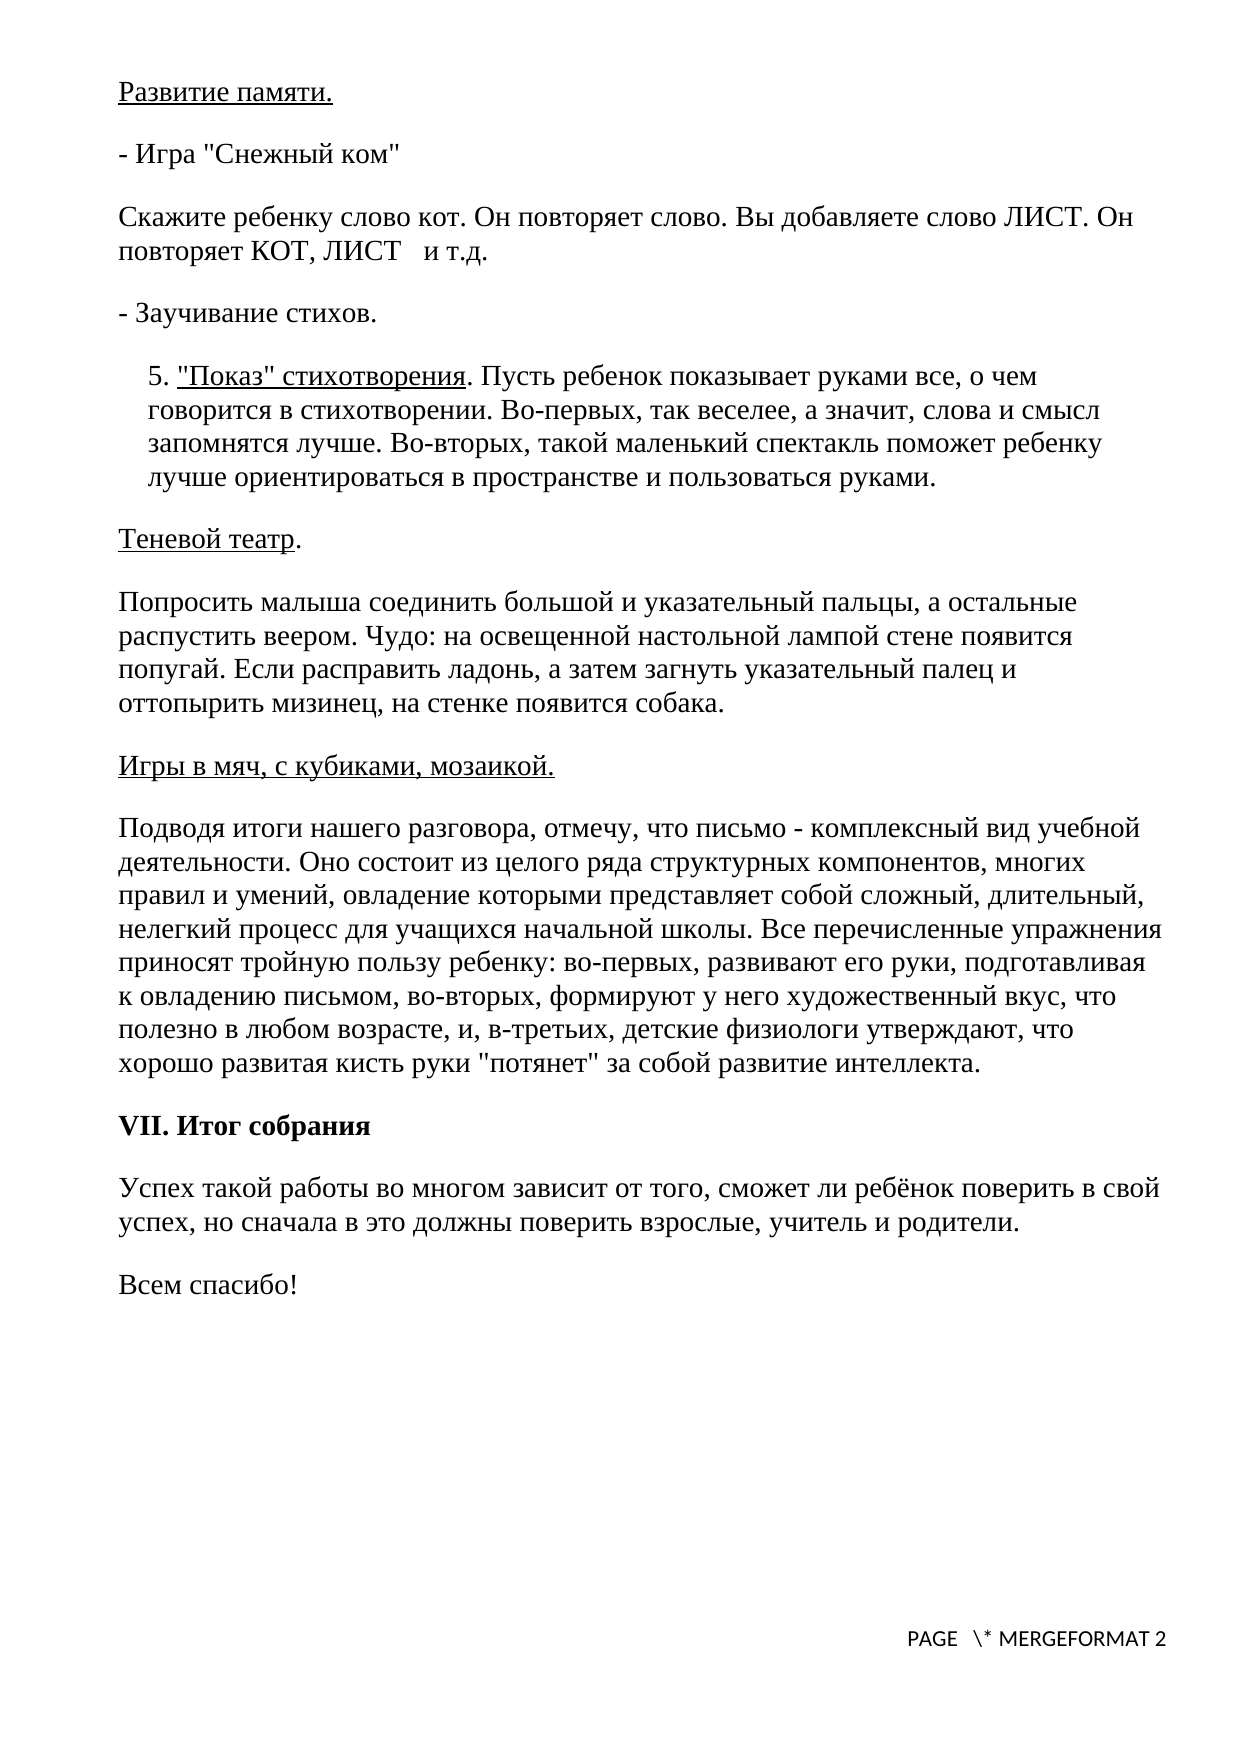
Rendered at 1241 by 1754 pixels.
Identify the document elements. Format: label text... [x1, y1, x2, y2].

text Подводя итоги нашего разговора, отмечу, что письмо - комплексный вид учебной деятельности. Оно состоит из целого ряда структурных компонентов, многих правил и умений, овладение которыми представляет собой сложный, длительный, нелегкий процесс для учащихся начальной школы. Все перечисленные упражнения приносят тройную пользу ребенку: во-первых, развивают его руки, подготавливая к овладению письмом, во-вторых, формируют у него художественный вкус, что полезно в любом возрасте, и, в-третьих, детские физиологи утверждают, что хорошо развитая кисть руки "потянет" за собой развитие интеллекта. [118, 810, 1167, 1079]
text - Заучивание стихов. [118, 296, 1167, 329]
text Теневой театр. [118, 522, 1167, 555]
text Попросить малыша соединить большой и указательный пальцы, а остальные распустить веером. Чудо: на освещенной настольной лампой стене появится попугай. Если расправить ладонь, а затем загнуть указательный палец и оттопырить мизинец, на стенке появится собака. [118, 584, 1167, 718]
text Скажите ребенку слово кот. Он повторяет слово. Вы добавляете слово ЛИСТ. Он повторяет КОТ, ЛИСТ и т.д. [118, 199, 1167, 266]
text VII. Итог собрания [118, 1108, 1167, 1141]
text - Игра "Снежный ком" [118, 137, 1167, 170]
text Всем спасибо! [118, 1267, 1167, 1300]
text Успех такой работы во многом зависит от того, сможет ли ребёнок поверить в свой успех, но сначала в это должны поверить взрослые, учитель и родители. [118, 1171, 1167, 1238]
text Игры в мяч, с кубиками, мозаикой. [118, 748, 1167, 781]
text Развитие памяти. [118, 74, 1167, 107]
text 5. "Показ" стихотворения. Пусть ребенок показывает руками все, о чем говорится в стихотворении. Во-первых, так веселее, а значит, слова и смысл запомнятся лучше. Во-вторых, такой маленький спектакль поможет ребенку лучше ориентироваться в пространстве и пользоваться руками. [148, 358, 1167, 492]
